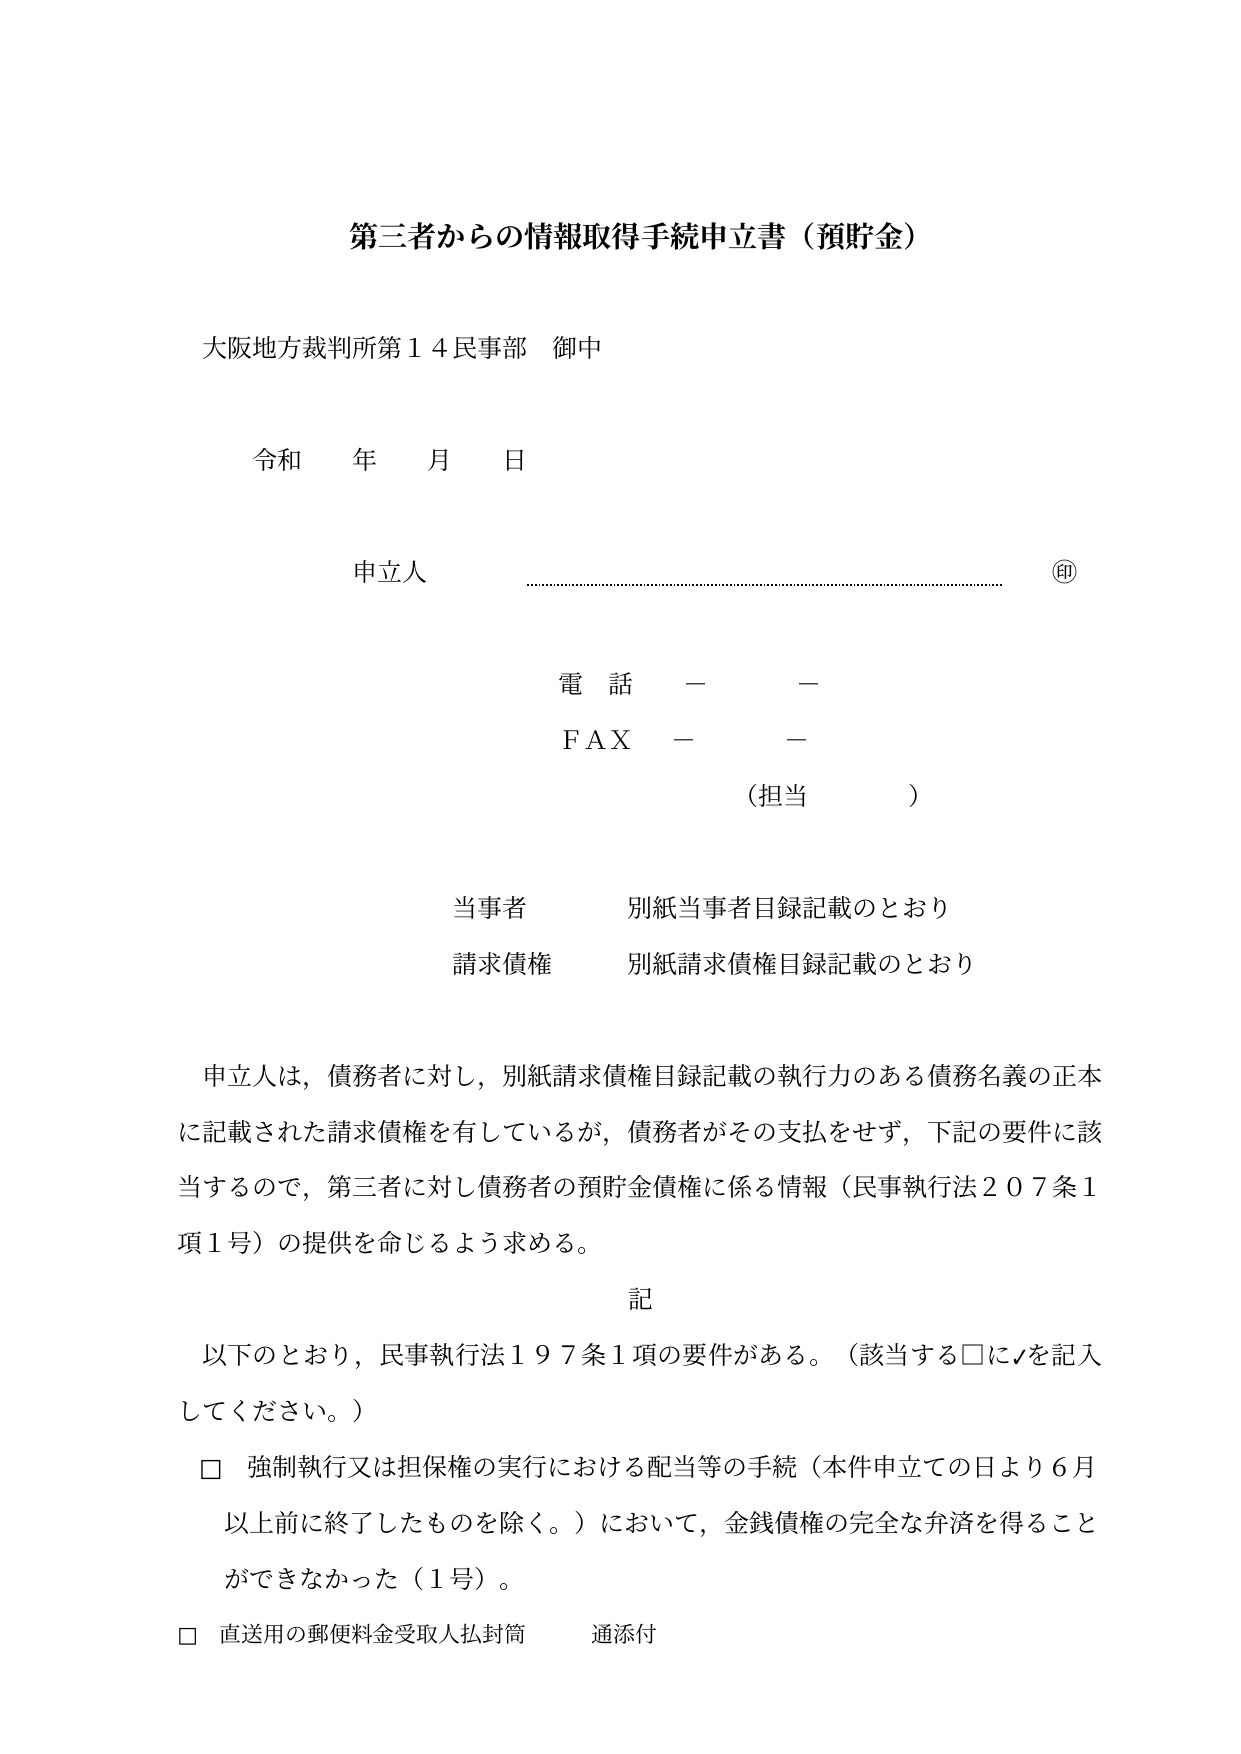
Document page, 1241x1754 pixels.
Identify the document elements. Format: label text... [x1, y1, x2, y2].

text □ 強制執行又は担保権の実行における配当等の手続（本件申立ての日より６月以上前に終了したものを除く。）において，金銭債権の完全な弁済を得ることができなかった（１号）。 [199, 1438, 1104, 1606]
text 請求債権 別紙請求債権目録記載のとおり [177, 934, 1104, 990]
text 電 話 － － [177, 655, 1104, 711]
text 当事者 別紙当事者目録記載のとおり [177, 878, 1104, 934]
text 申立人 ㊞ [177, 543, 1104, 599]
text （担当 ） [177, 767, 1104, 822]
text 第三者からの情報取得手続申立書（預貯金） [177, 207, 1104, 263]
text 以下のとおり，民事執行法１９７条１項の要件がある。（該当する□に✔を記入してください。） [177, 1326, 1104, 1438]
text 申立人は，債務者に対し，別紙請求債権目録記載の執行力のある債務名義の正本に記載された請求債権を有しているが，債務者がその支払をせず，下記の要件に該当するので，第三者に対し債務者の預貯金債権に係る情報（民事執行法２０７条１項１号）の提供を命じるよう求める。 [177, 1046, 1104, 1270]
text 令和 年 月 日 [177, 431, 1104, 487]
text 大阪地方裁判所第１４民事部 御中 [177, 319, 1104, 375]
text 記 [177, 1270, 1104, 1326]
text ＦＡＸ － － [177, 711, 1104, 767]
